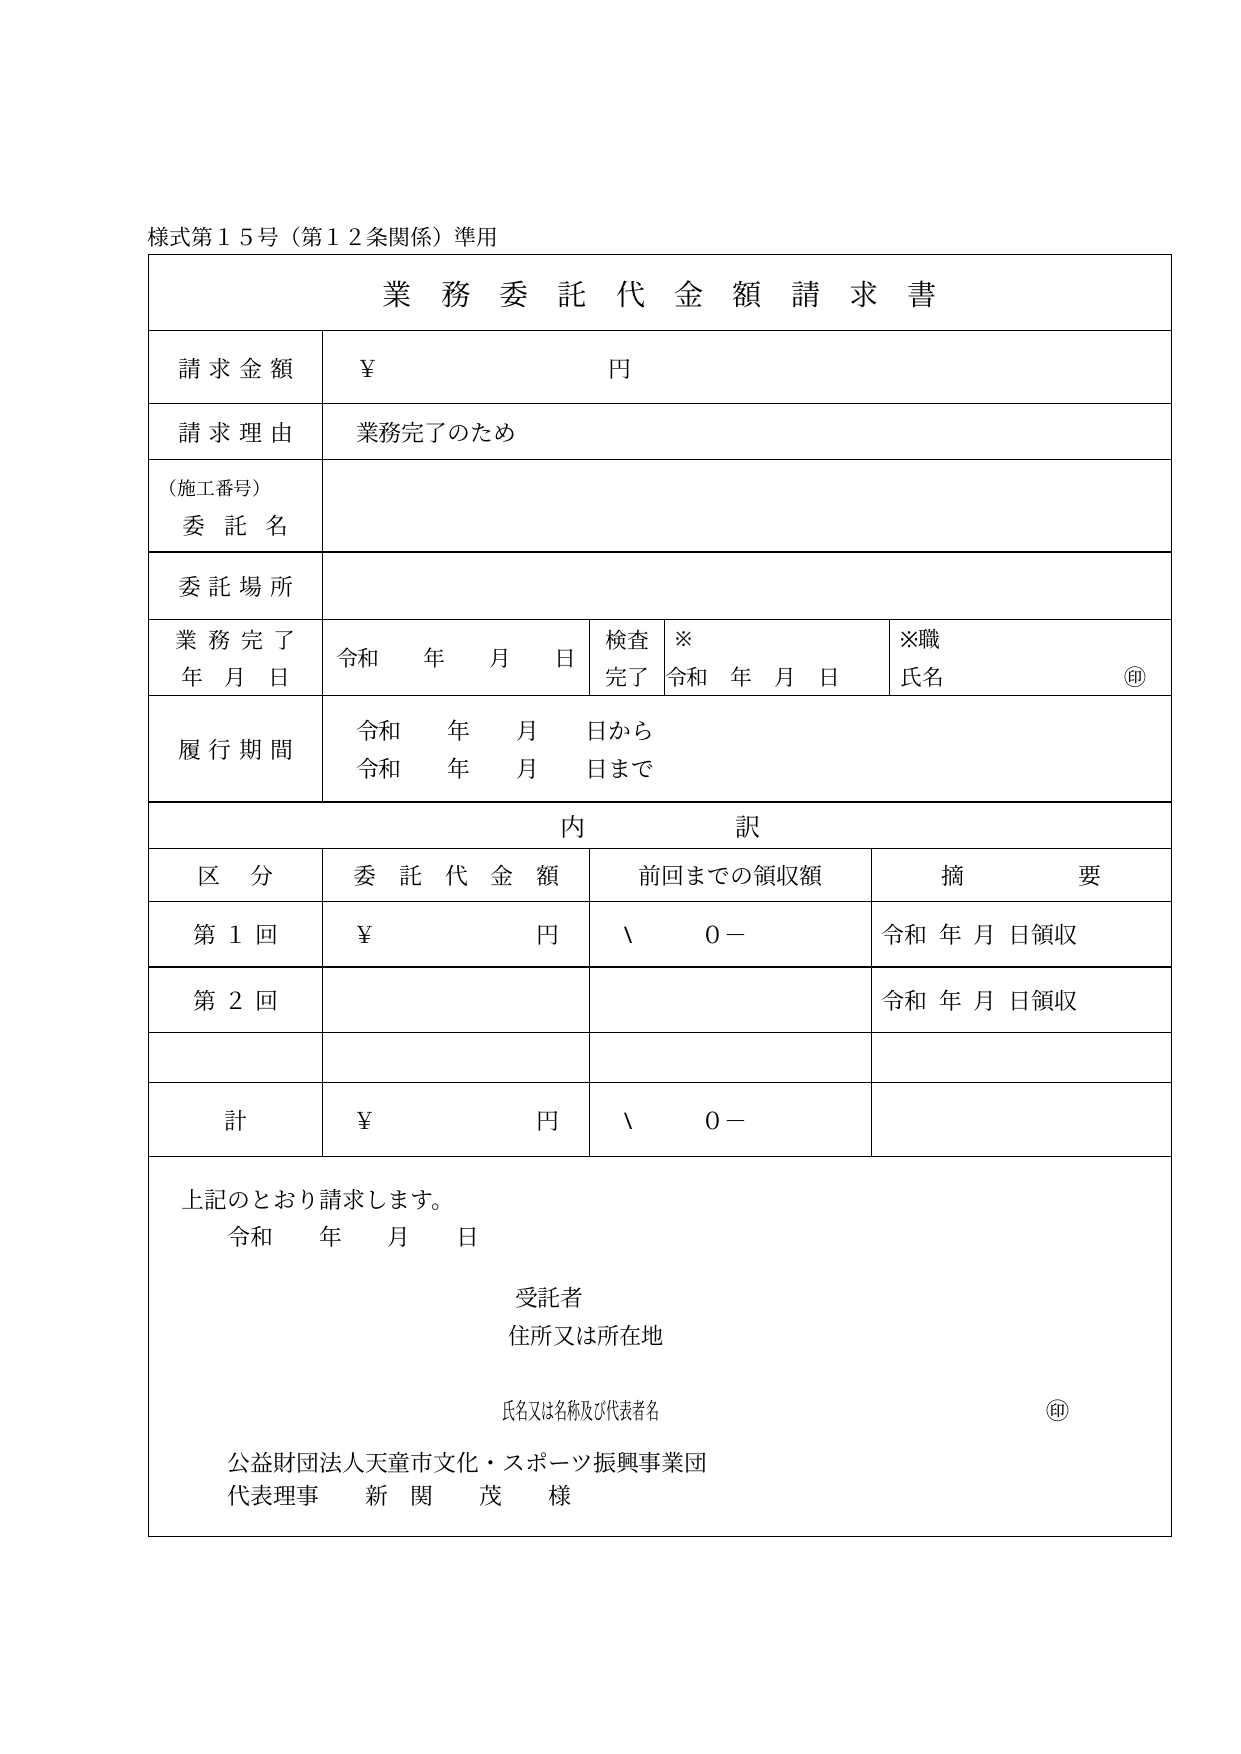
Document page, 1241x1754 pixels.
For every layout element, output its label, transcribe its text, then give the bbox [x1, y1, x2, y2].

table_cell 令和 年 月 日から 令和 年 月 日まで [323, 696, 1171, 801]
table_cell [323, 460, 1171, 551]
table_cell [149, 1033, 322, 1082]
table_cell （施工番号） 委託名 [149, 460, 322, 551]
table_cell 第２回 [149, 968, 322, 1032]
table_cell ￥ 円 [323, 1083, 589, 1156]
table_cell 令和 年 月 日領収 [872, 968, 1171, 1032]
table_cell ￥ 円 [323, 331, 1171, 403]
table_cell 第１回 [149, 902, 322, 966]
table_cell 内 訳 [149, 803, 1171, 848]
table_cell 委託場所 [149, 553, 322, 619]
table_cell 摘 要 [872, 849, 1171, 901]
table_cell 計 [149, 1083, 322, 1156]
table_header 業 務 委 託 代 金 額 請 求 書 [149, 255, 1171, 330]
table_cell 業務完了のため [323, 404, 1171, 459]
table_cell 令和 年 月 日 [323, 620, 589, 695]
table_cell [590, 968, 871, 1032]
table_cell \ ０－ [590, 902, 871, 966]
table_cell ※職 氏名 ㊞ [890, 620, 1171, 695]
table_cell 請求金額 [149, 331, 322, 403]
table_cell ￥ 円 [323, 902, 589, 966]
table_cell [323, 968, 589, 1032]
table_cell 上記のとおり請求します。 令和 年 月 日 受託者 住所又は所在地 氏名又は名称及び代表者名 ㊞ 公益財団法人天童市文化・スポーツ振興事業団 代表理事 新 関 茂 様 [149, 1157, 1171, 1536]
table_cell 令和 年 月 日領収 [872, 902, 1171, 966]
table_cell 前回までの領収額 [590, 849, 871, 901]
table_cell \ ０－ [590, 1083, 871, 1156]
table_cell 検査 完了 [590, 620, 664, 695]
table_cell 区分 [149, 849, 322, 901]
table_cell 令和 年 月 日 [665, 620, 889, 695]
table_cell [872, 1033, 1171, 1082]
table_cell [323, 553, 1171, 619]
table_cell 請求理由 [149, 404, 322, 459]
table_cell 委 託 代 金 額 [323, 849, 589, 901]
table_cell [590, 1033, 871, 1082]
text 様式第１５号（第１２条関係）準用 [148, 217, 1092, 254]
table_cell [872, 1083, 1171, 1156]
table_cell 業務完了 年月日 [149, 620, 322, 695]
table_cell 履行期間 [149, 696, 322, 801]
table_cell [323, 1033, 589, 1082]
